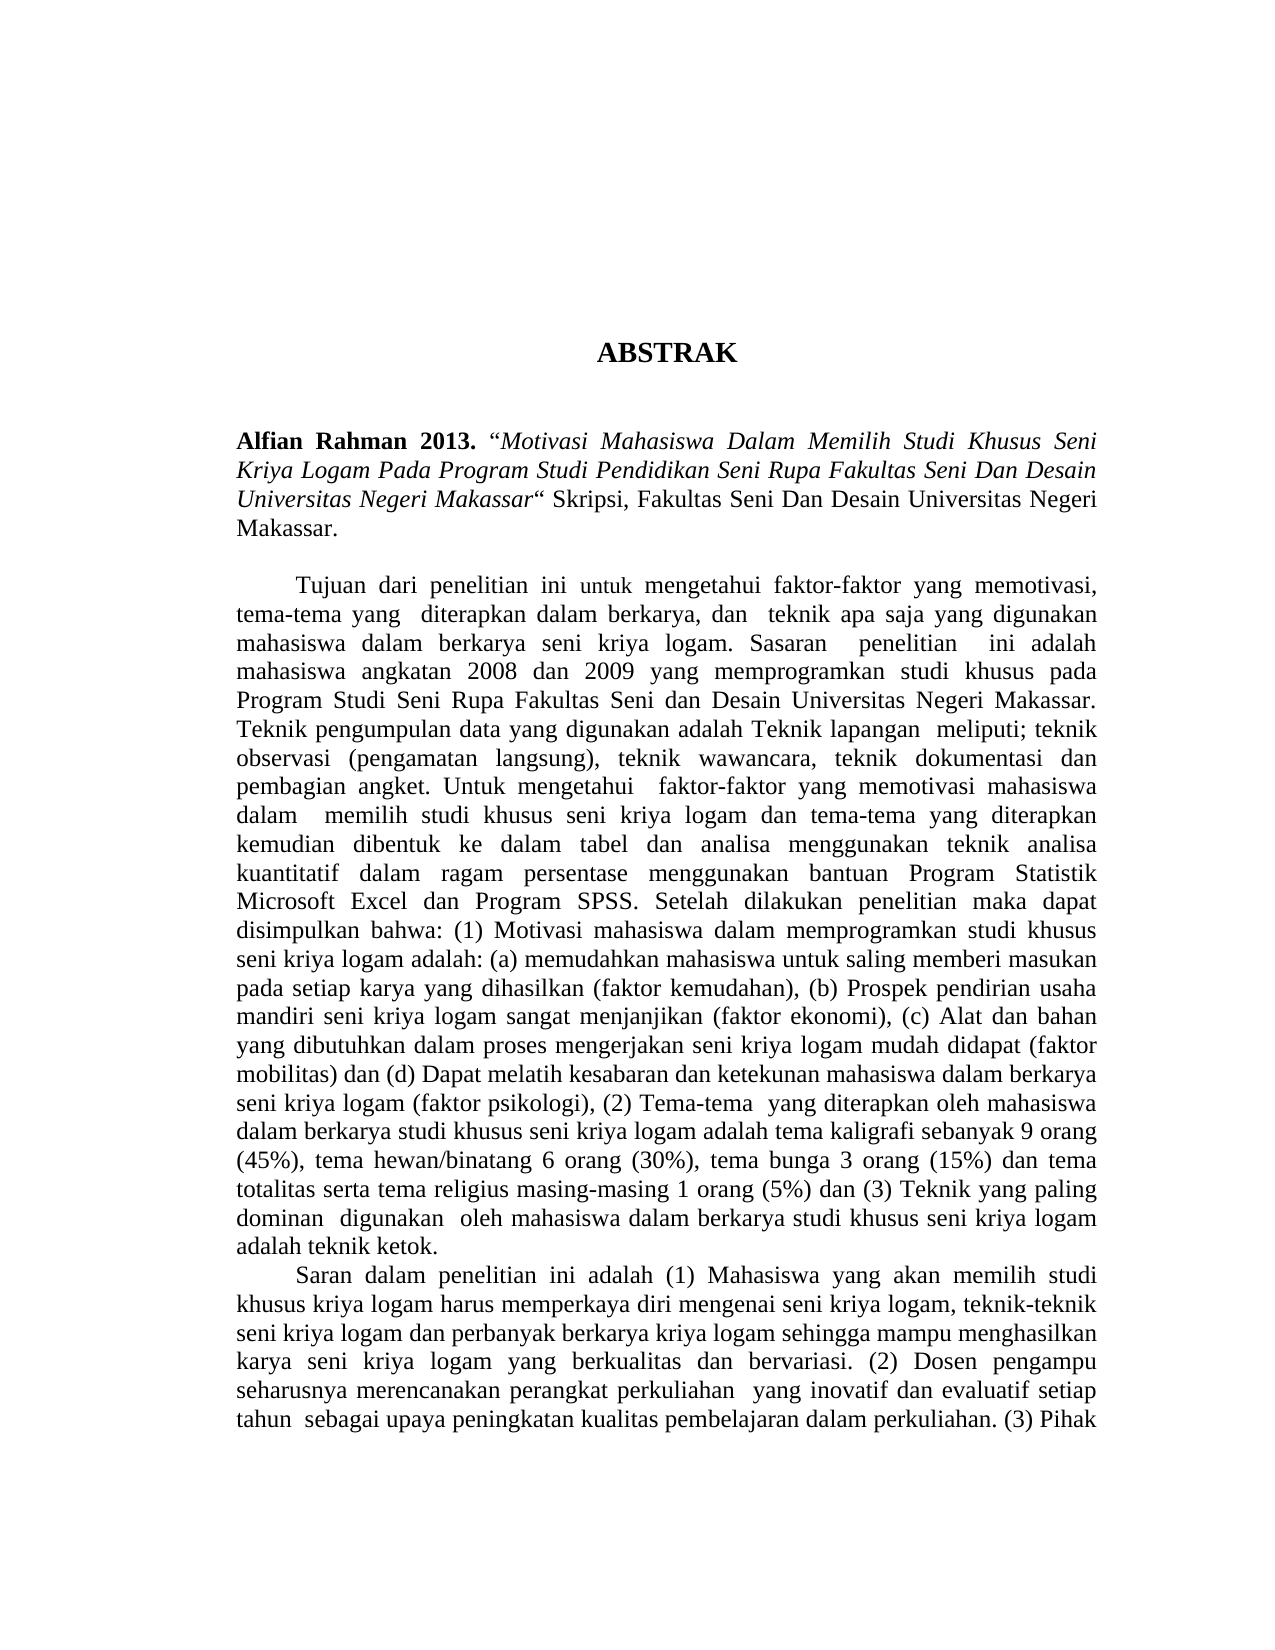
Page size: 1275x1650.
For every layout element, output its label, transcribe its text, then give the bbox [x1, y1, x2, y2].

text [236, 1260, 1098, 1433]
text ABSTRAK [236, 335, 1098, 369]
text Tujuan dari penelitian ini untuk mengetahui faktor-faktor yang memotivasi, tema-tema yang diterapkan dalam berkarya, dan teknik apa saja yang digunakan mahasiswa dalam berkarya seni kriya logam. Sasaran penelitian ini adalah mahasiswa angkatan 2008 dan 2009 yang memprogramkan studi khusus pada Program Studi Seni Rupa Fakultas Seni dan Desain Universitas Negeri Makassar. Teknik pengumpulan data yang digunakan adalah Teknik lapangan meliputi; teknik observasi (pengamatan langsung), teknik wawancara, teknik dokumentasi dan pembagian angket. Untuk mengetahui faktor-faktor yang memotivasi mahasiswa dalam memilih studi khusus seni kriya logam dan tema-tema yang diterapkan kemudian dibentuk ke dalam tabel dan analisa menggunakan teknik analisa kuantitatif dalam ragam persentase menggunakan bantuan Program Statistik Microsoft Excel dan Program SPSS. Setelah dilakukan penelitian maka dapat disimpulkan bahwa: (1) Motivasi mahasiswa dalam memprogramkan studi khusus seni kriya logam adalah: (a) memudahkan mahasiswa untuk saling memberi masukan pada setiap karya yang dihasilkan (faktor kemudahan), (b) Prospek pendirian usaha mandiri seni kriya logam sangat menjanjikan (faktor ekonomi), (c) Alat dan bahan yang dibutuhkan dalam proses mengerjakan seni kriya logam mudah didapat (faktor mobilitas) dan (d) Dapat melatih kesabaran dan ketekunan mahasiswa dalam berkarya seni kriya logam (faktor psikologi), (2) Tema-tema yang diterapkan oleh mahasiswa dalam berkarya studi khusus seni kriya logam adalah tema kaligrafi sebanyak 9 orang (45%), tema hewan/binatang 6 orang (30%), tema bunga 3 orang (15%) dan tema totalitas serta tema religius masing-masing 1 orang (5%) dan (3) Teknik yang paling dominan digunakan oleh mahasiswa dalam berkarya studi khusus seni kriya logam adalah teknik ketok. [236, 570, 1098, 1260]
text Alfian Rahman 2013. “Motivasi Mahasiswa Dalam Memilih Studi Khusus Seni Kriya Logam Pada Program Studi Pendidikan Seni Rupa Fakultas Seni Dan Desain Universitas Negeri Makassar“ Skripsi, Fakultas Seni Dan Desain Universitas Negeri Makassar. [236, 426, 1098, 541]
